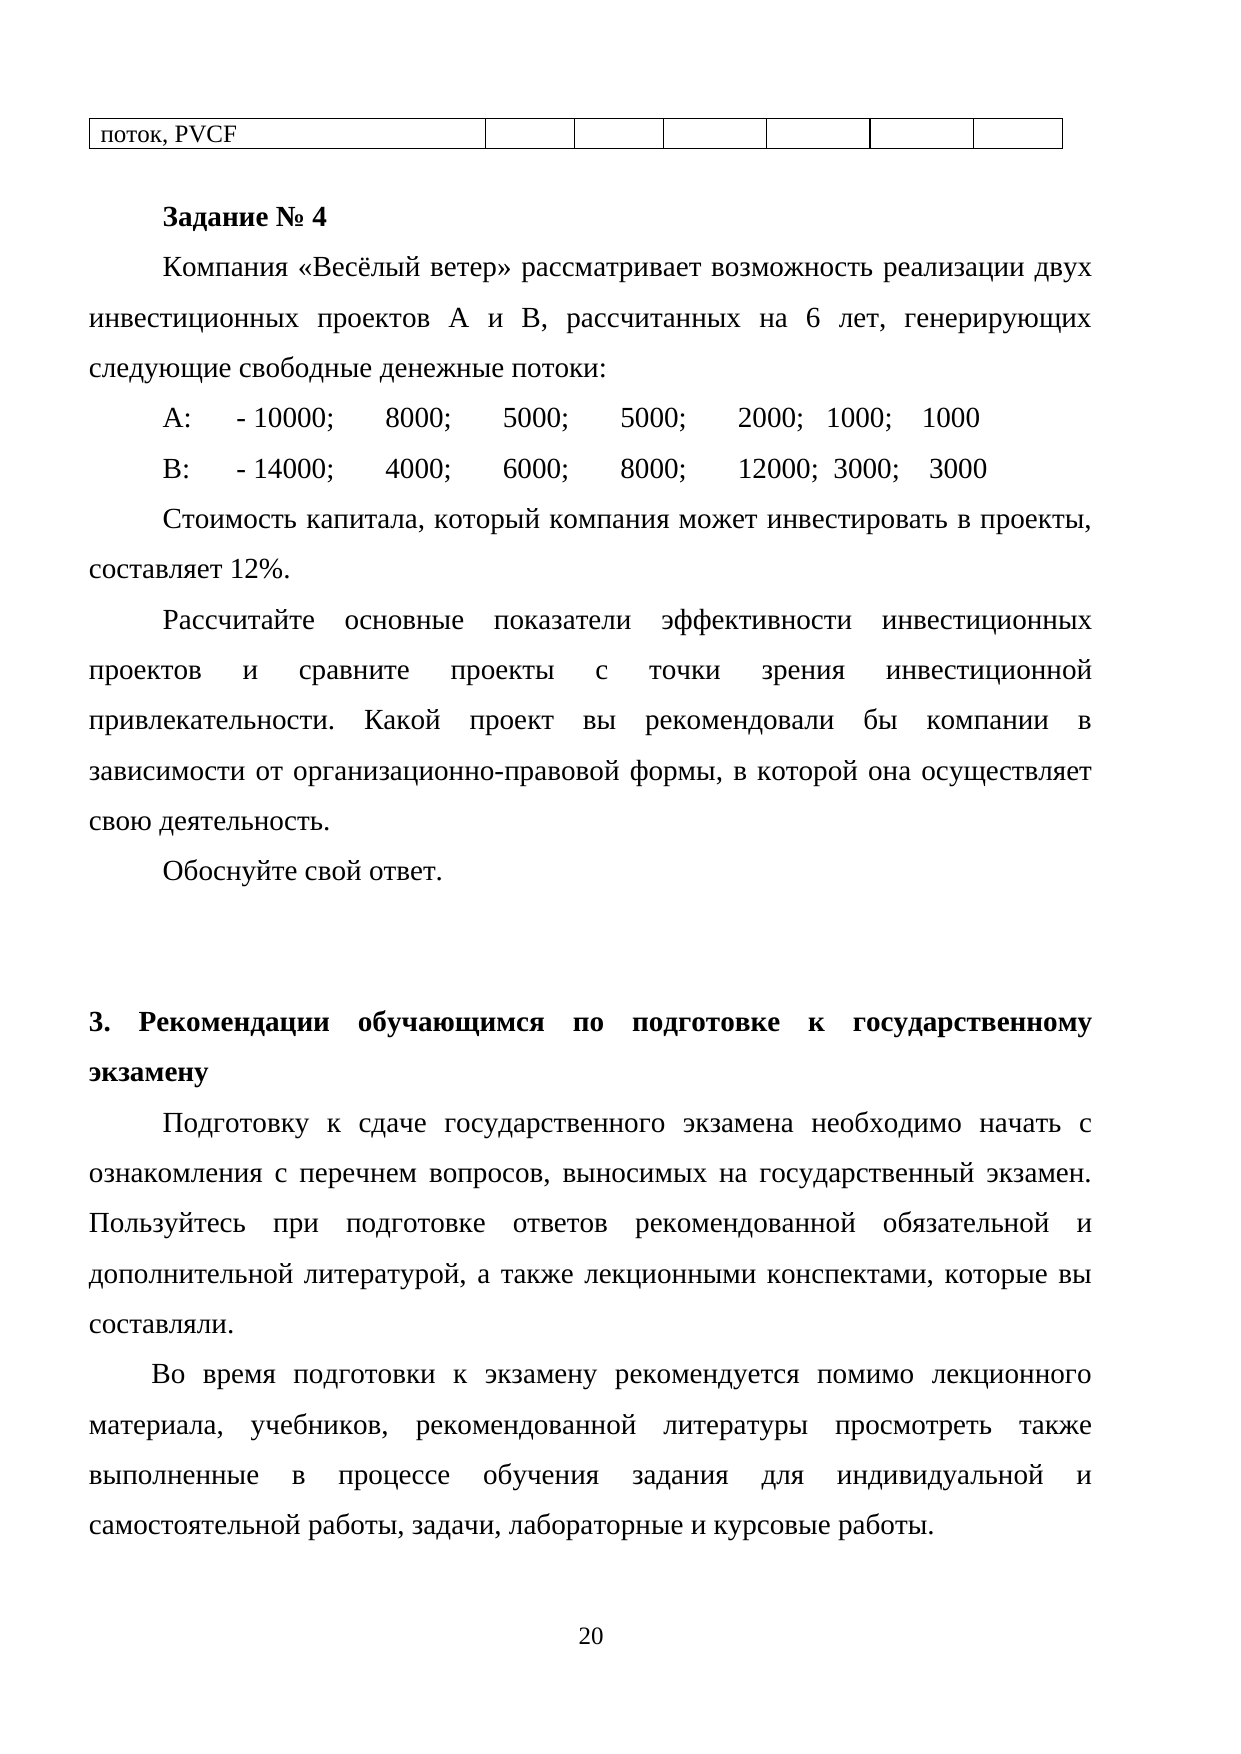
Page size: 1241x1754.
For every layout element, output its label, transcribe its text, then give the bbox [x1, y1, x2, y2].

table_cell [575, 119, 663, 148]
text Стоимость капитала, который компания может инвестировать в проекты, составляет 12%. [89, 501, 1093, 585]
table_cell [974, 119, 1062, 148]
text Компания «Весёлый ветер» рассматривает возможность реализации двух инвестиционных проектов А и В, рассчитанных на 6 лет, генерирующих следующие свободные денежные потоки: [89, 249, 1093, 384]
subtitle 3. Рекомендации обучающимся по подготовке к государственному экзамену [89, 1004, 1093, 1088]
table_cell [90, 119, 485, 148]
list Во время подготовки к экзамену рекомендуется помимо лекционного материала, учебников, рекомендованной литературы просмотреть также выполненные в процессе обучения задания для индивидуальной и самостоятельной работы, задачи, лабораторные и курсовые работы. [89, 1356, 1093, 1541]
table_cell [486, 119, 574, 148]
table_cell [664, 119, 766, 148]
text В: - 14000; 4000; 6000; 8000; 12000; 3000; 3000 [89, 451, 1093, 484]
text Обоснуйте свой ответ. [89, 853, 1093, 887]
text Задание № 4 [89, 199, 1093, 233]
table_cell [767, 119, 869, 148]
text А: - 10000; 8000; 5000; 5000; 2000; 1000; 1000 [89, 401, 1093, 434]
table_cell [871, 119, 973, 148]
text Рассчитайте основные показатели эффективности инвестиционных проектов и сравните проекты с точки зрения инвестиционной привлекательности. Какой проект вы рекомендовали бы компании в зависимости от организационно-правовой формы, в которой она осуществляет свою деятельность. [89, 602, 1093, 837]
text Подготовку к сдаче государственного экзамена необходимо начать с ознакомления с перечнем вопросов, выносимых на государственный экзамен. Пользуйтесь при подготовке ответов рекомендованной обязательной и дополнительной литературой, а также лекционными конспектами, которые вы составляли. [89, 1105, 1093, 1340]
